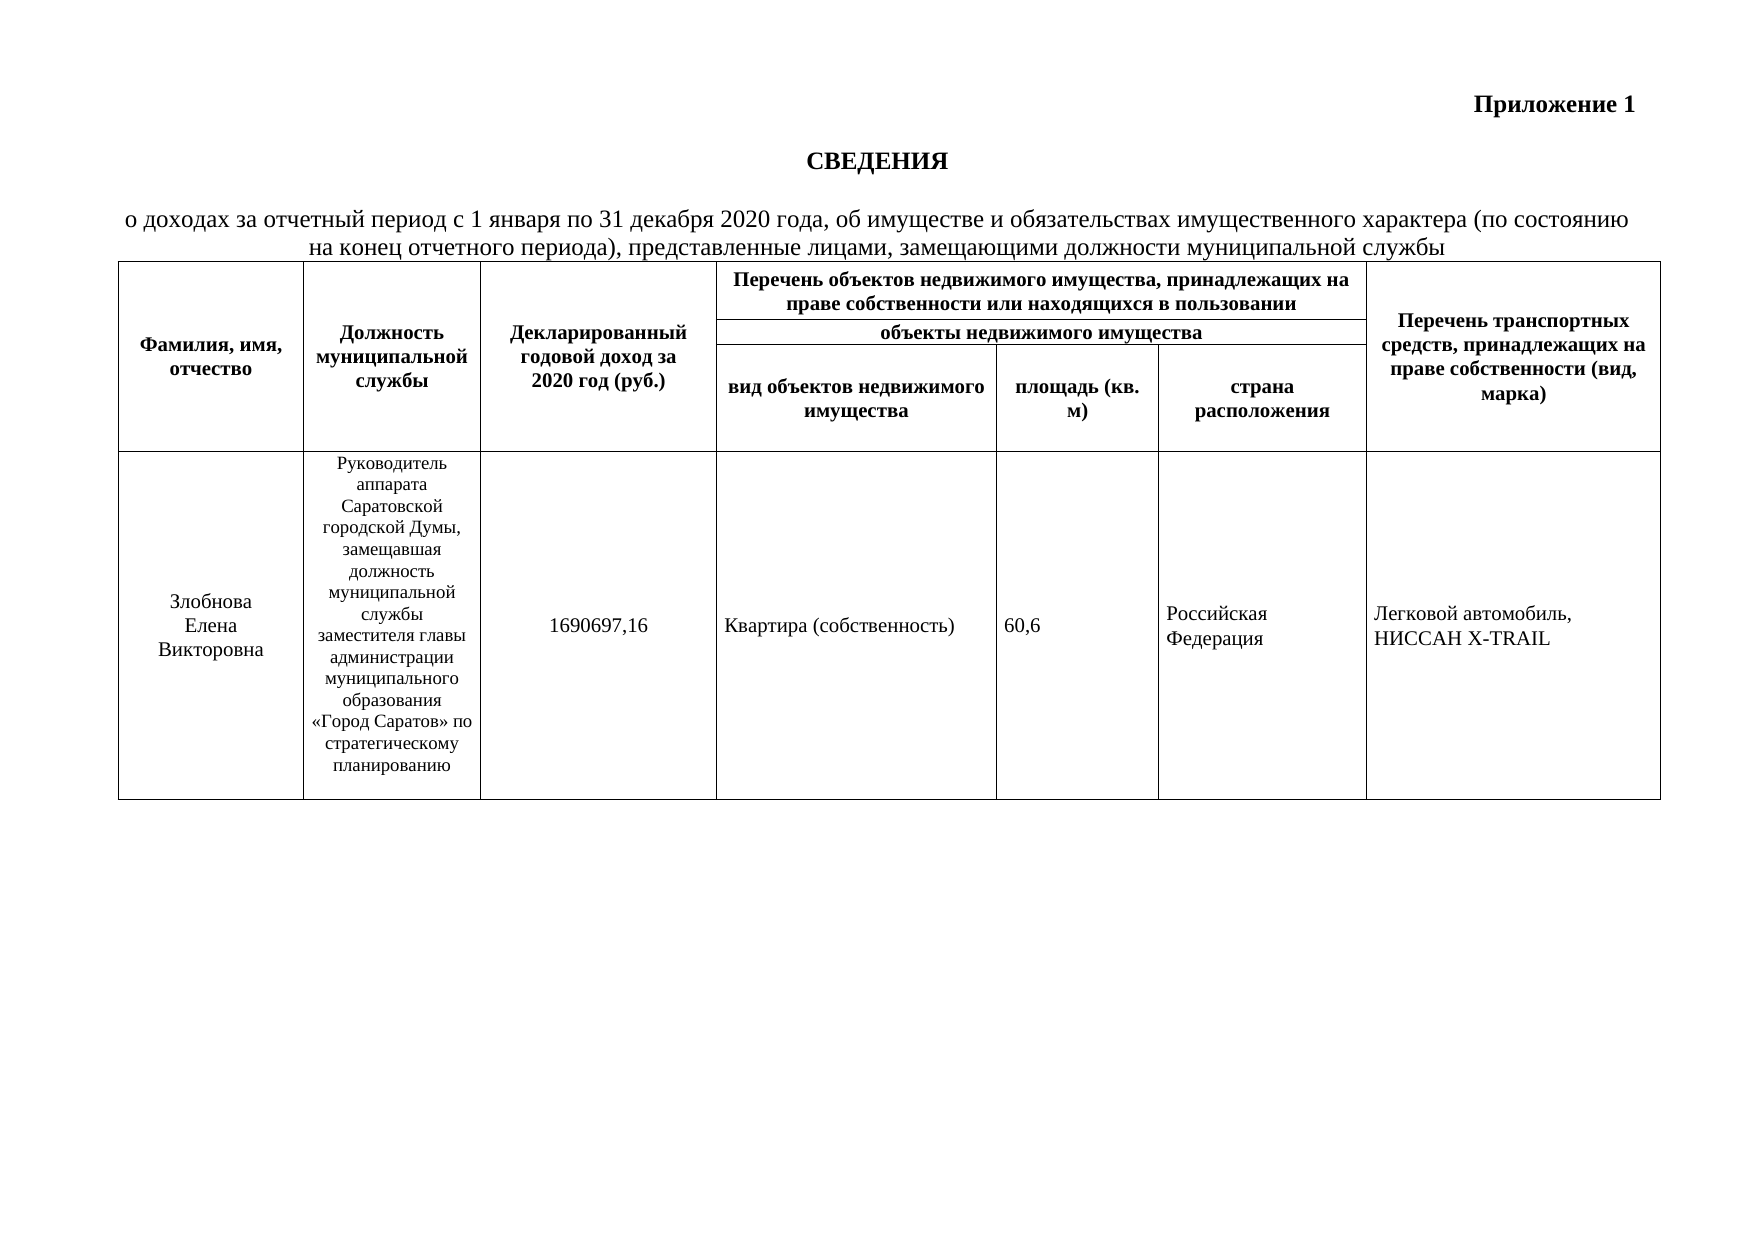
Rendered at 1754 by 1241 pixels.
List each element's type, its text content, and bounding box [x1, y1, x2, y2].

text СВЕДЕНИЯ [118, 146, 1636, 175]
table_cell Российская Федерация [1159, 452, 1366, 799]
table_cell 1690697,16 [481, 452, 716, 799]
table_cell объекты недвижимого имущества [717, 320, 1366, 344]
table_header Фамилия, имя, отчество [119, 262, 303, 451]
table_cell Квартира (собственность) [717, 452, 996, 799]
table_header Декларированный годовой доход за 2020 год (руб.) [481, 262, 716, 451]
table_cell площадь (кв. м) [997, 345, 1158, 451]
table_cell Легковой автомобиль, НИССАН X-TRAIL [1367, 452, 1660, 799]
table_cell вид объектов недвижимого имущества [717, 345, 996, 451]
table_cell Злобнова Елена Викторовна [119, 452, 303, 799]
text о доходах за отчетный период с 1 января по 31 декабря 2020 года, об имуществе и обязательствах имущественного характера (по состоянию на конец отчетного периода), представленные лицами, замещающими должности муниципальной службы [118, 204, 1636, 261]
table_cell Руководитель аппарата Саратовской городской Думы, замещавшая должность муниципальной службы заместителя главы администрации муниципального образования «Город Саратов» по стратегическому планированию [304, 452, 480, 799]
table_cell 60,6 [997, 452, 1158, 799]
table_header Перечень транспортных средств, принадлежащих на праве собственности (вид, марка) [1367, 262, 1660, 451]
table_cell страна расположения [1159, 345, 1366, 451]
text Приложение 1 [118, 89, 1636, 117]
table_header Должность муниципальной службы [304, 262, 480, 451]
table_header Перечень объектов недвижимого имущества, принадлежащих на праве собственности или находящихся в пользовании [717, 262, 1366, 319]
